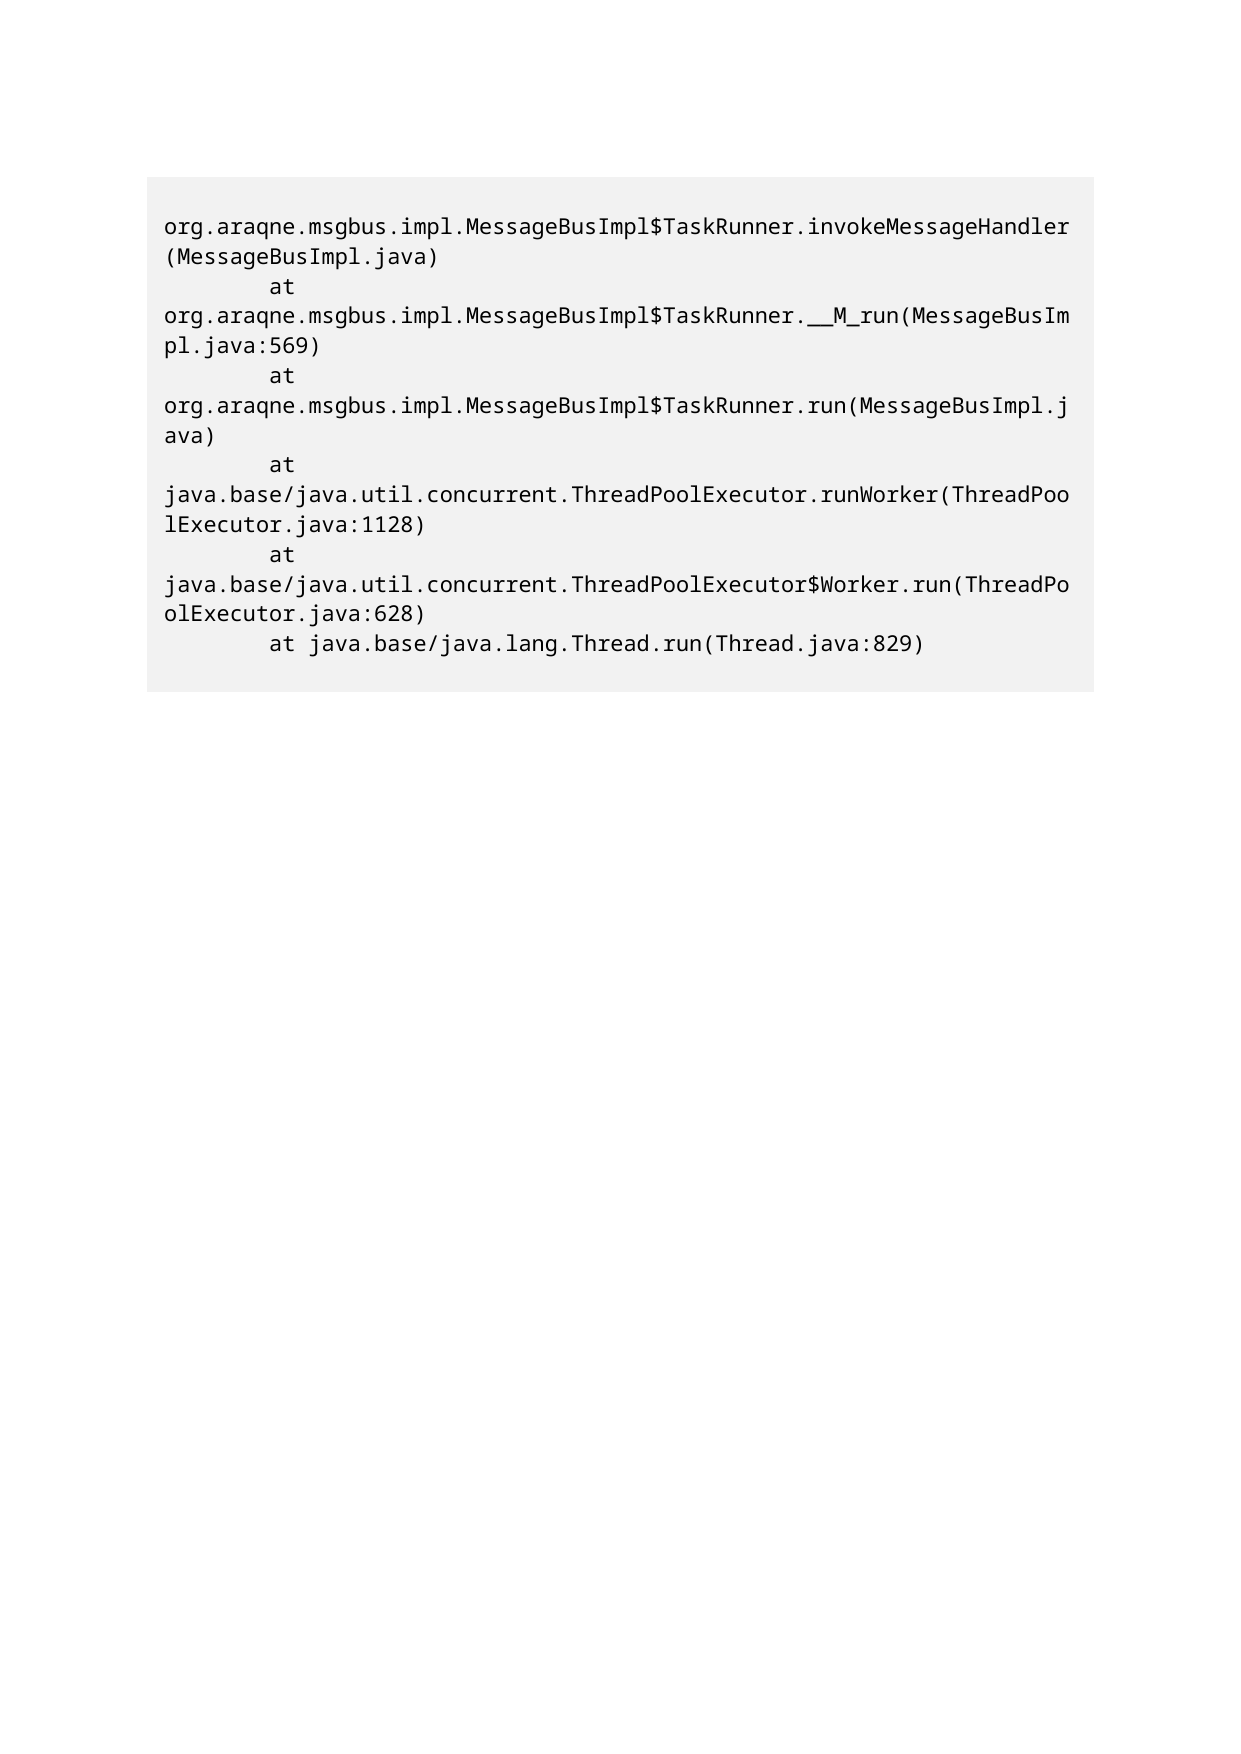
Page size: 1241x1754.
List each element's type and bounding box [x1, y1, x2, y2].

text [148, 178, 1093, 691]
